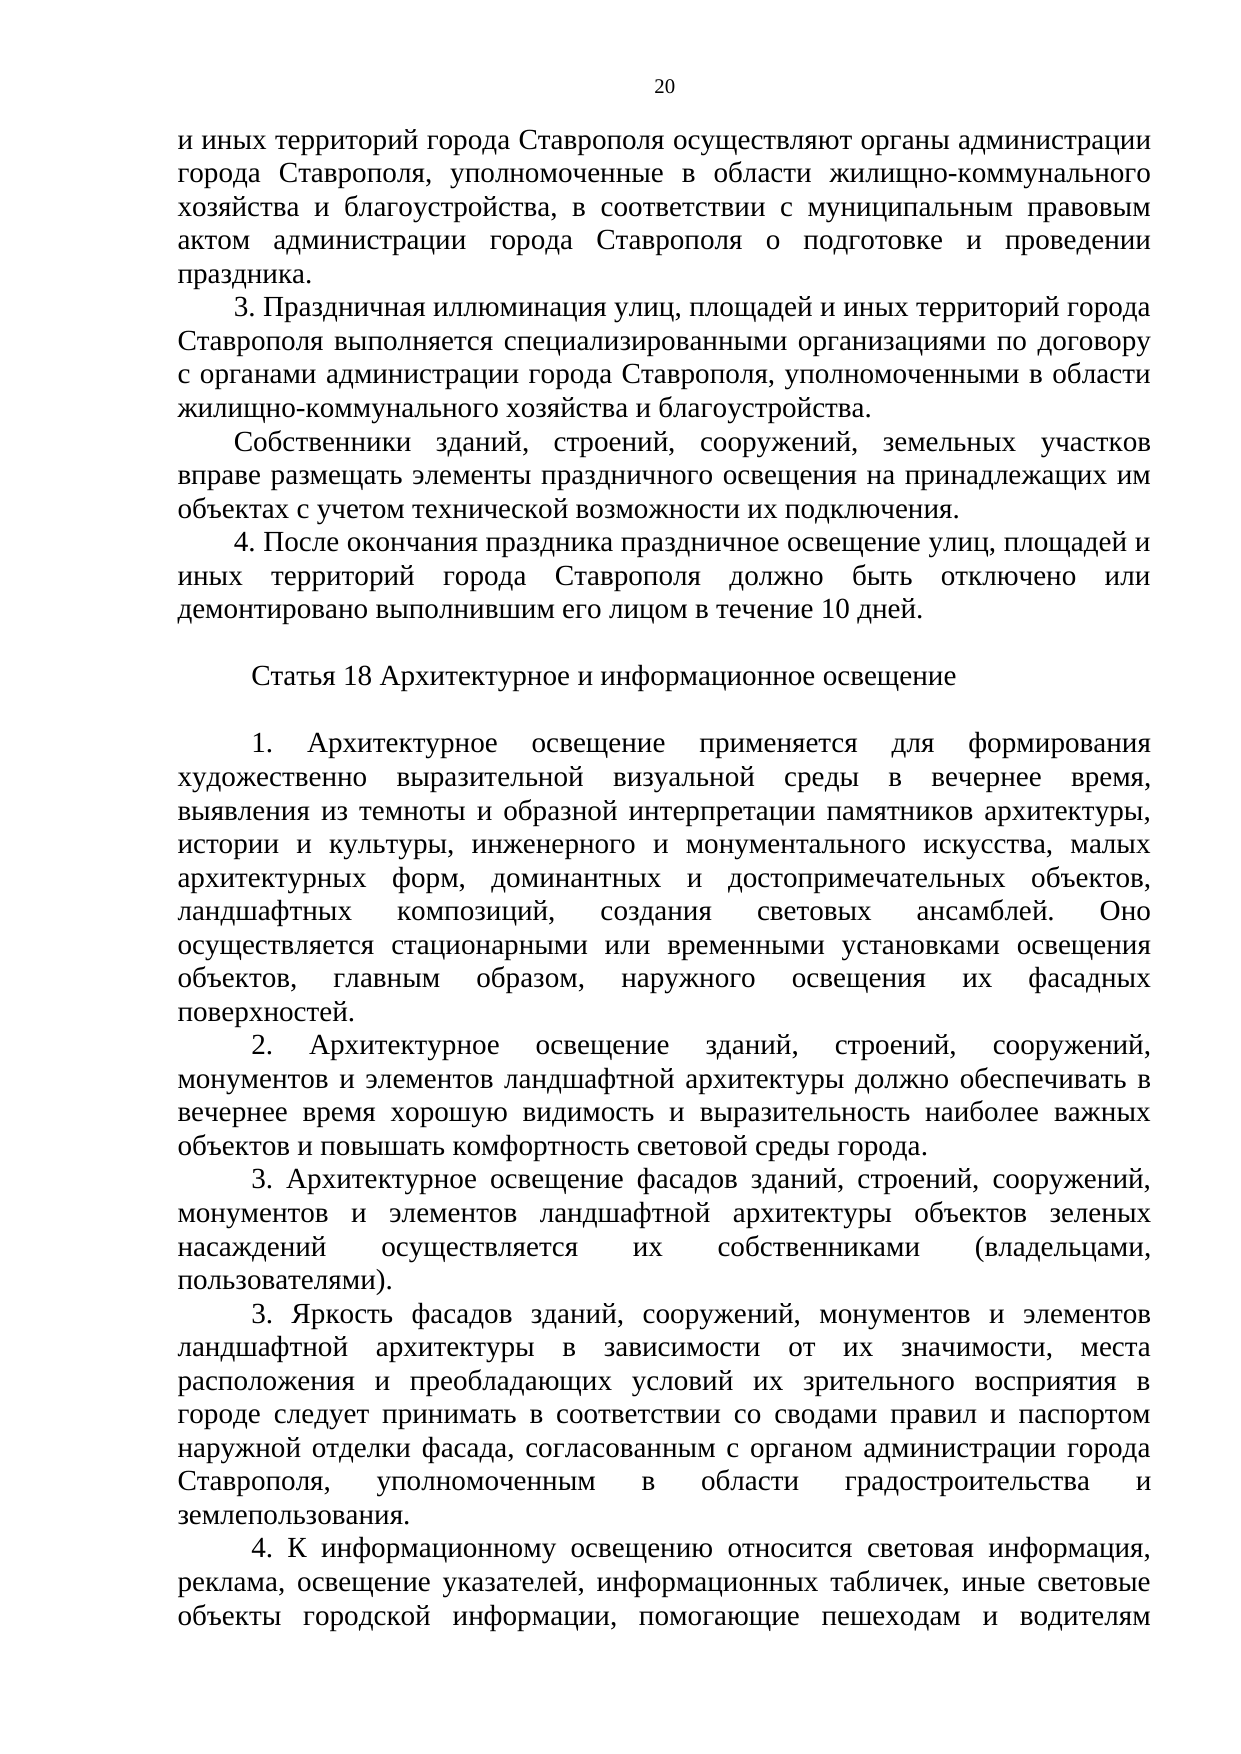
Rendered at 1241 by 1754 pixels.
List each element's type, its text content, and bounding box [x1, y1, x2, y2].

text 4. После окончания праздника праздничное освещение улиц, площадей и иных территорий города Ставрополя должно быть отключено или демонтировано выполнившим его лицом в течение 10 дней. [177, 524, 1152, 625]
text Собственники зданий, строений, сооружений, земельных участков вправе размещать элементы праздничного освещения на принадлежащих им объектах с учетом технической возможности их подключения. [177, 424, 1152, 524]
text 3. Яркость фасадов зданий, сооружений, монументов и элементов ландшафтной архитектуры в зависимости от их значимости, места расположения и преобладающих условий их зрительного восприятия в городе следует принимать в соответствии со сводами правил и паспортом наружной отделки фасада, согласованным с органом администрации города Ставрополя, уполномоченным в области градостроительства и землепользования. [177, 1296, 1152, 1531]
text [177, 122, 1152, 289]
text 3. Архитектурное освещение фасадов зданий, строений, сооружений, монументов и элементов ландшафтной архитектуры объектов зеленых насаждений осуществляется их собственниками (владельцами, пользователями). [177, 1162, 1152, 1296]
text 3. Праздничная иллюминация улиц, площадей и иных территорий города Ставрополя выполняется специализированными организациями по договору с органами администрации города Ставрополя, уполномоченными в области жилищно-коммунального хозяйства и благоустройства. [177, 289, 1152, 424]
text 1. Архитектурное освещение применяется для формирования художественно выразительной визуальной среды в вечернее время, выявления из темноты и образной интерпретации памятников архитектуры, истории и культуры, инженерного и монументального искусства, малых архитектурных форм, доминантных и достопримечательных объектов, ландшафтных композиций, создания световых ансамблей. Оно осуществляется стационарными или временными установками освещения объектов, главным образом, наружного освещения их фасадных поверхностей. [177, 726, 1152, 1027]
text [177, 1531, 1152, 1631]
text 2. Архитектурное освещение зданий, строений, сооружений, монументов и элементов ландшафтной архитектуры должно обеспечивать в вечернее время хорошую видимость и выразительность наиболее важных объектов и повышать комфортность световой среды города. [177, 1027, 1152, 1162]
text Статья 18 Архитектурное и информационное освещение [177, 658, 1152, 692]
